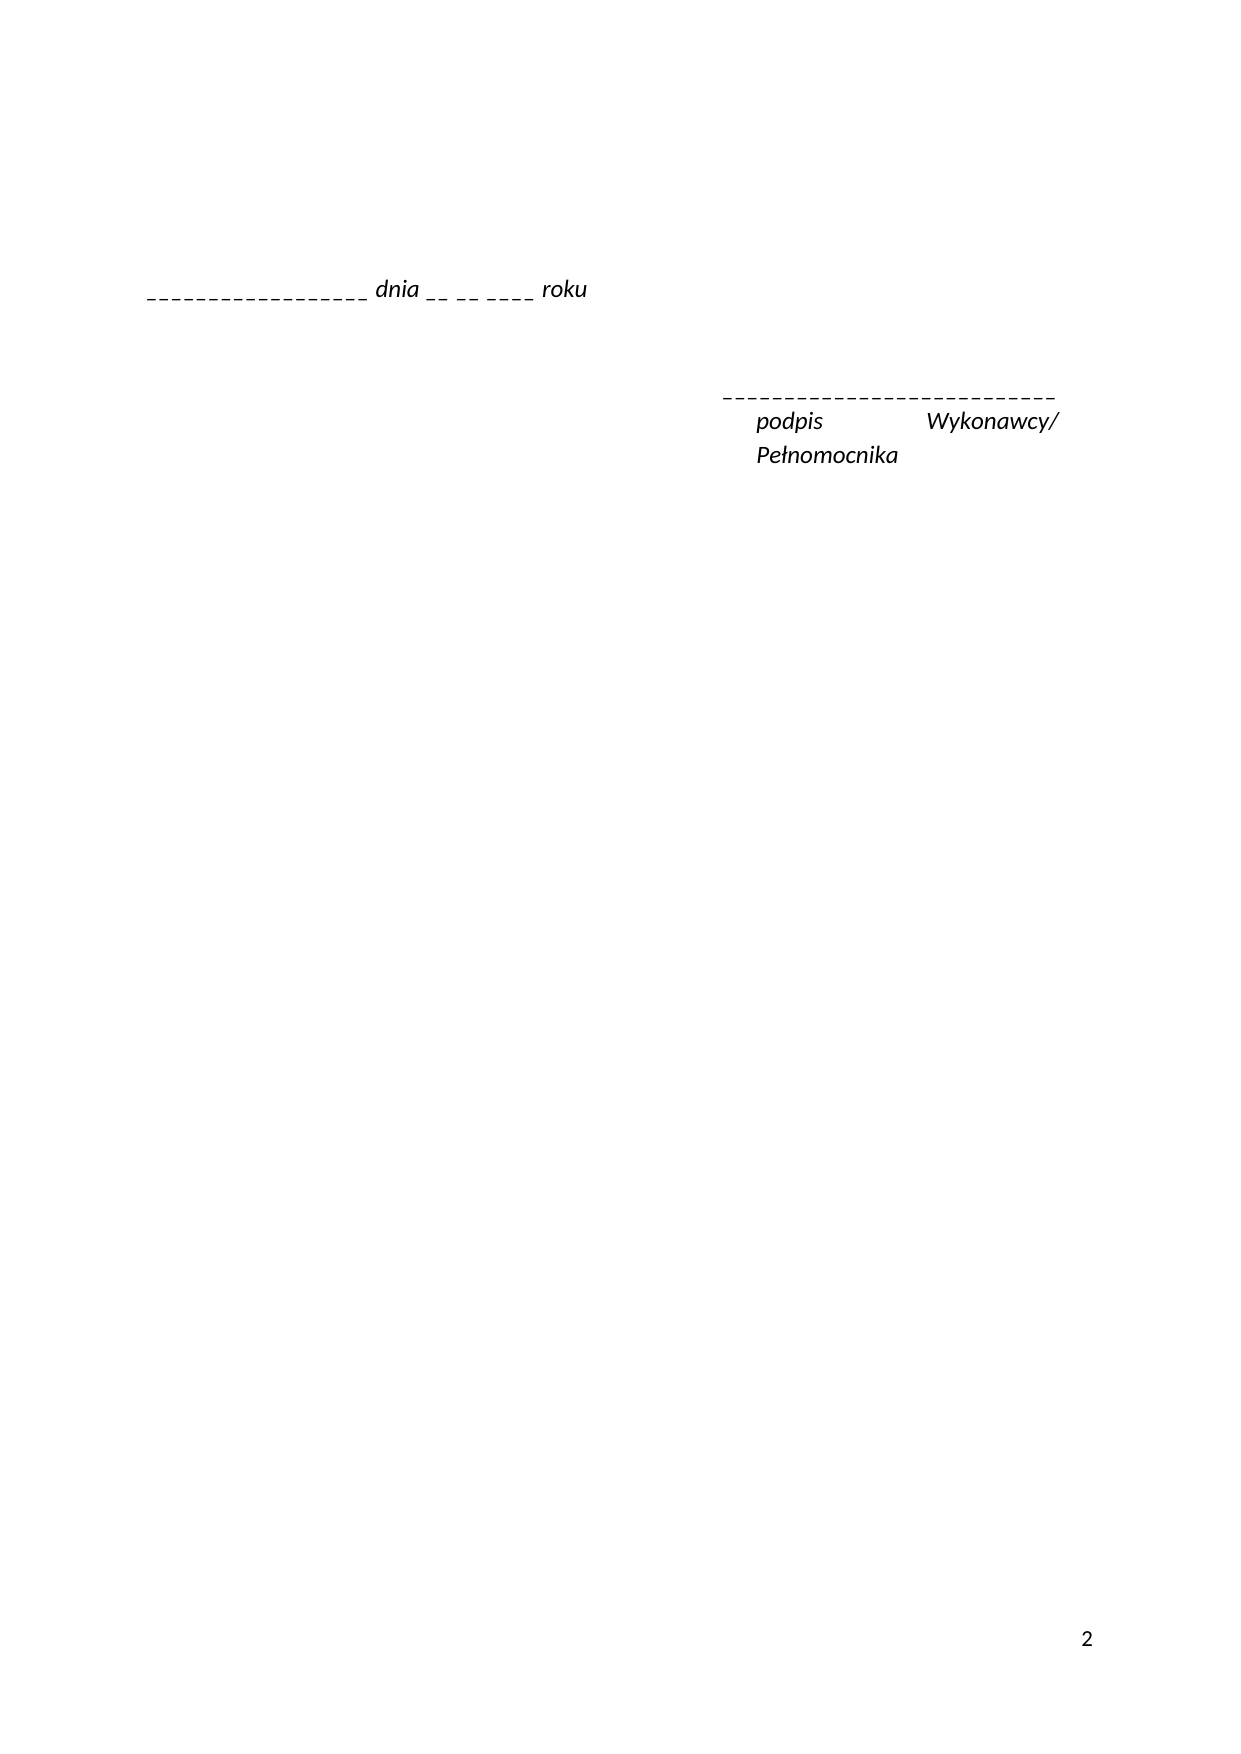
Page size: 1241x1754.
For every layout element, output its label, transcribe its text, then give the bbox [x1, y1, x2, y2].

text __________________ dnia __ __ ____ roku [146, 273, 1059, 304]
text ___________________________ podpis Wykonawcy/ Pełnomocnika [722, 372, 1059, 470]
